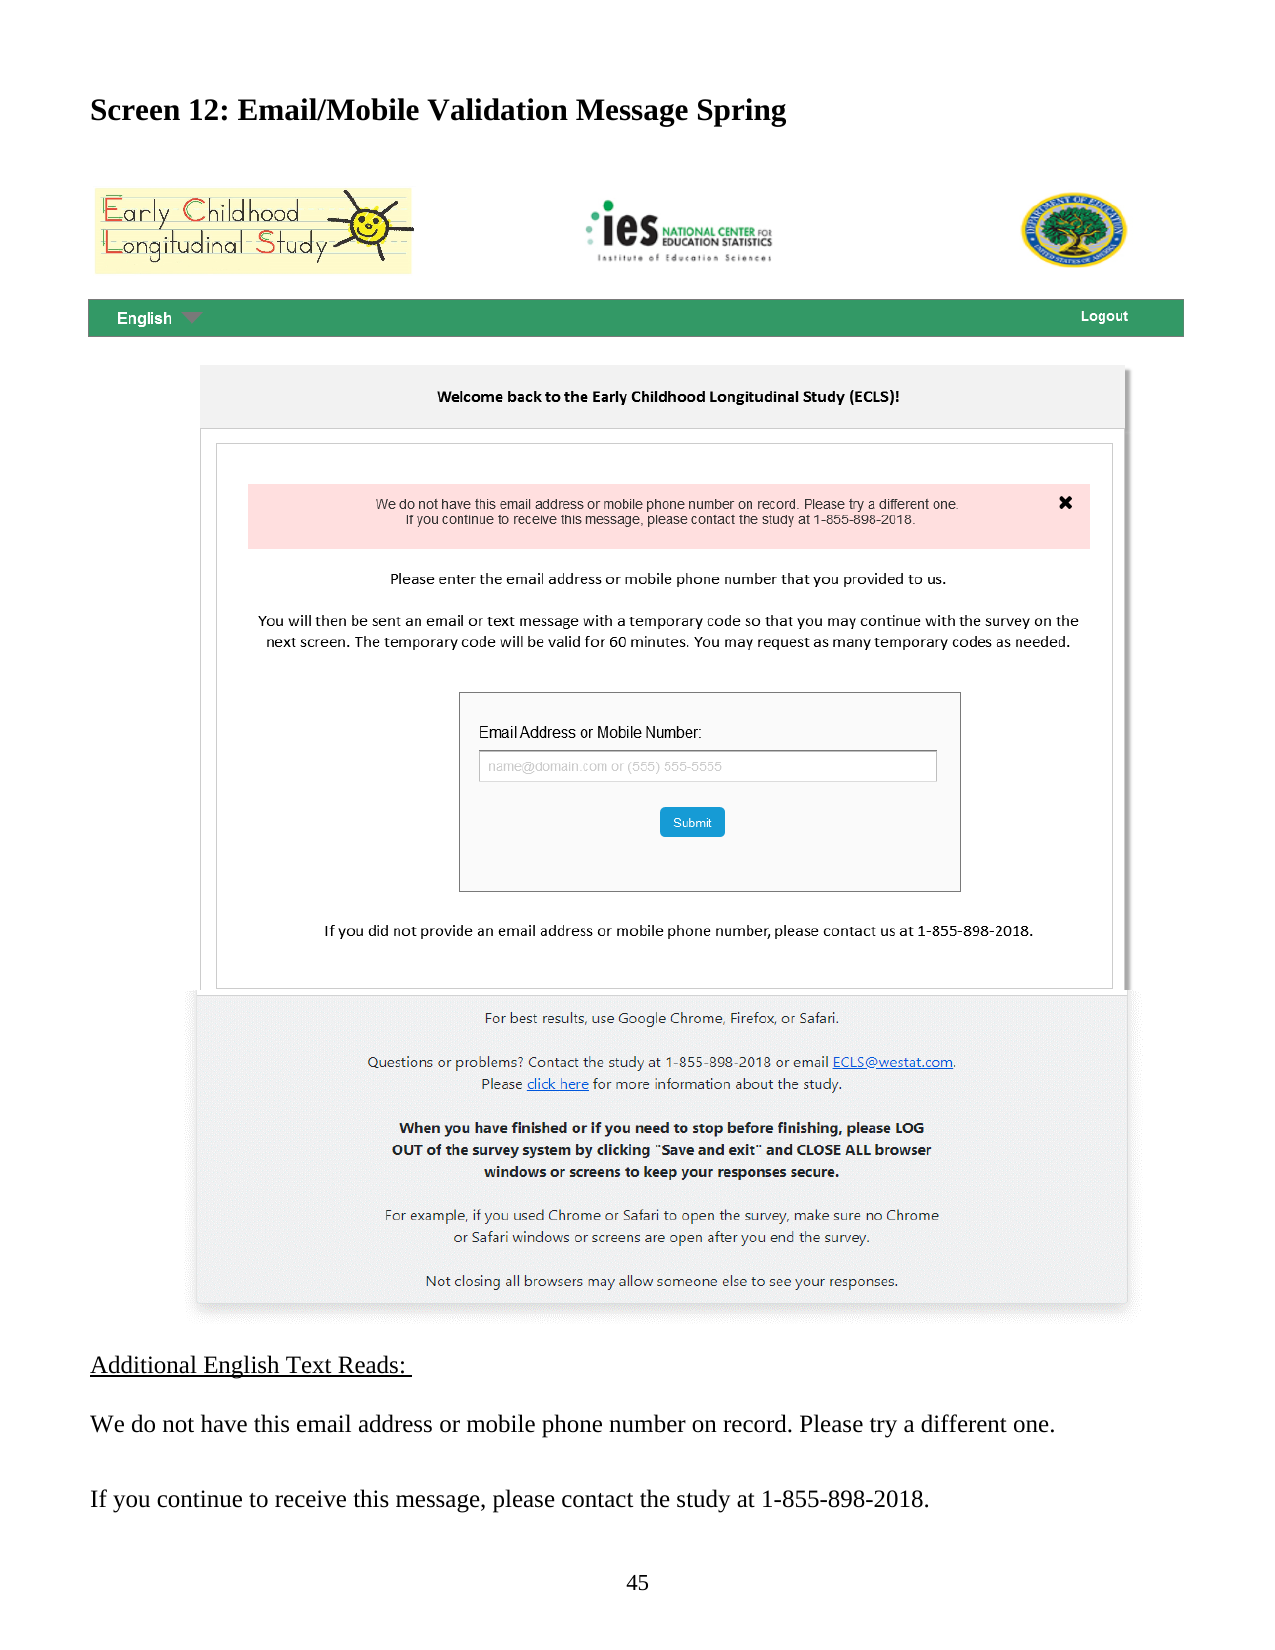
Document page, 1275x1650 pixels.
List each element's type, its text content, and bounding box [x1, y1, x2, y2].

subtitle Screen 12: Email/Mobile Validation Message Spring [90, 90, 1185, 127]
text If you continue to receive this message, please contact the study at 1-855-898-2018. [90, 1475, 1185, 1512]
text Additional English Text Reads: [90, 1198, 1185, 1379]
text We do not have this email address or mobile phone number on record. Please try a different one. [90, 1400, 1185, 1437]
picture [88, 164, 1184, 1324]
